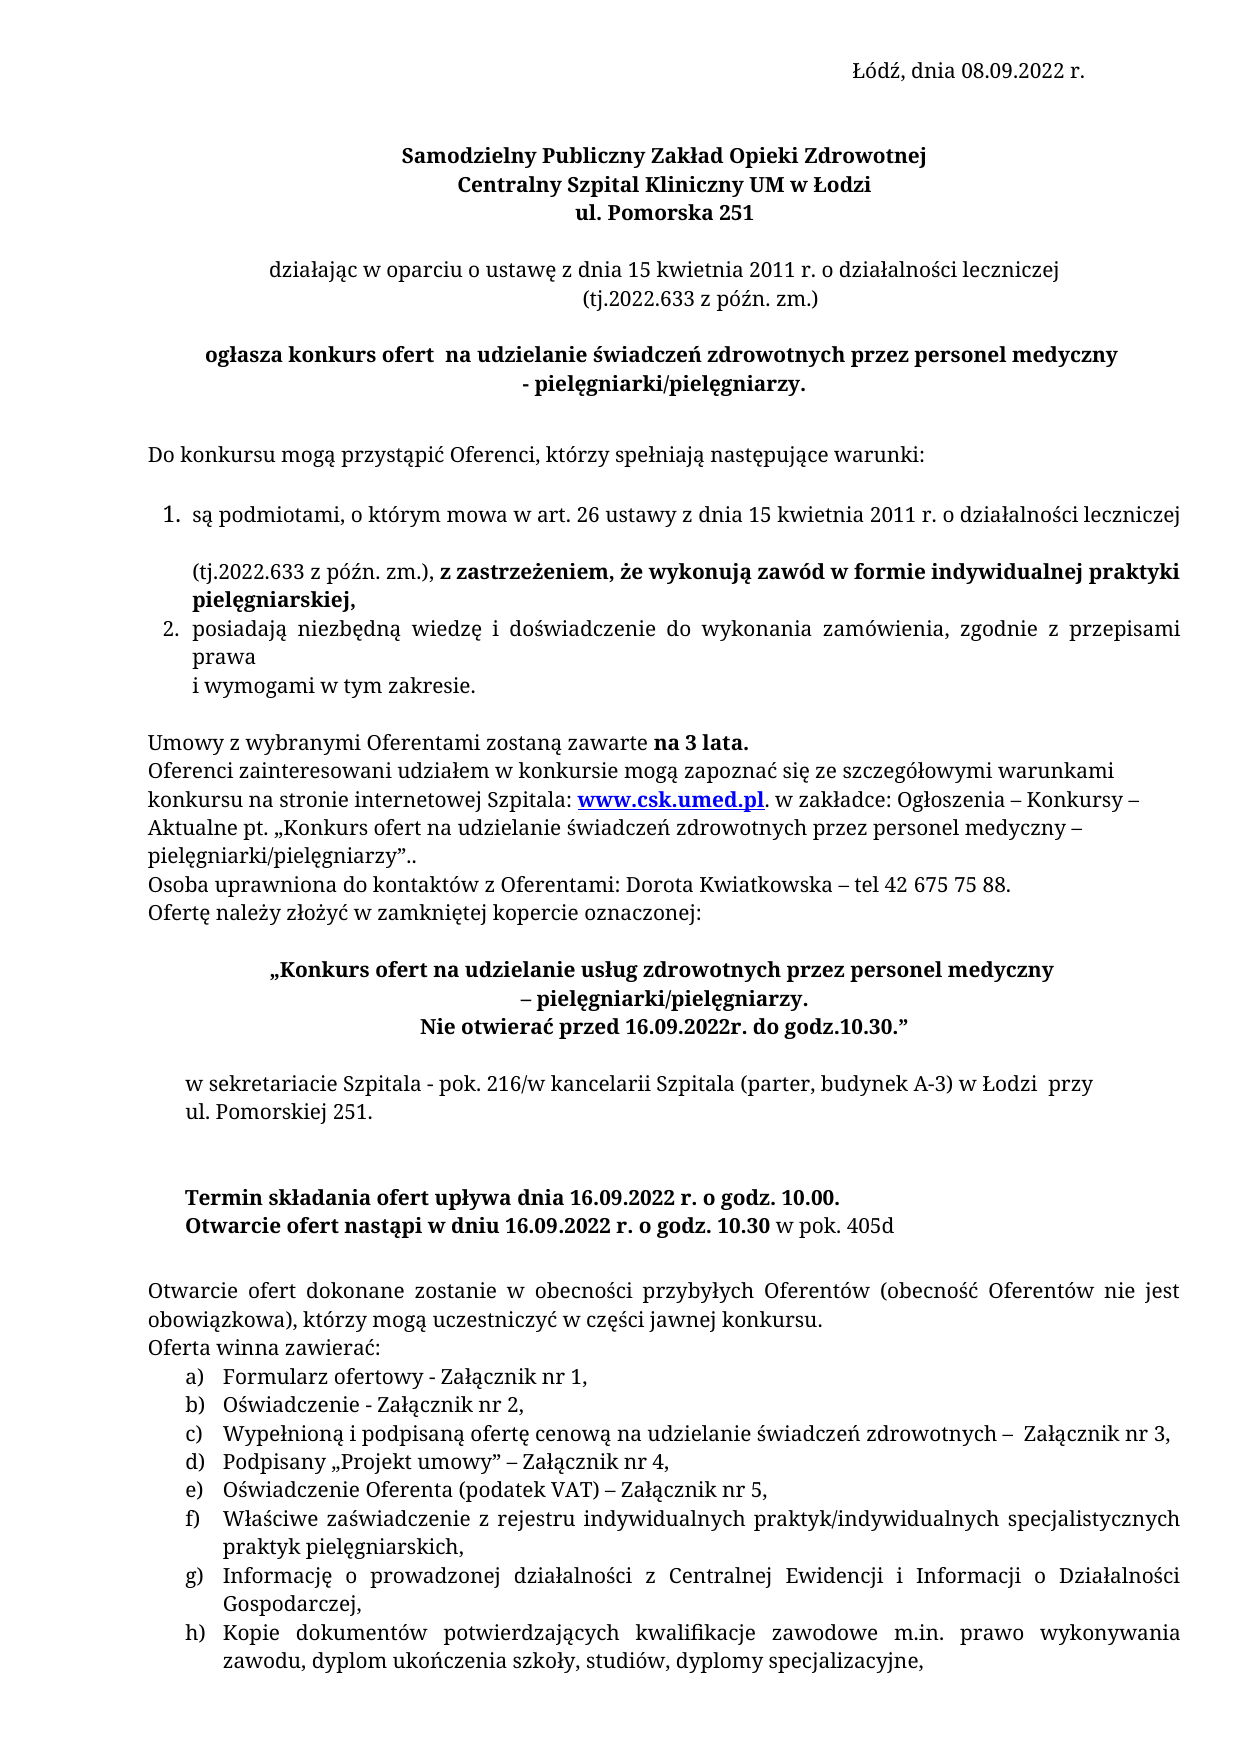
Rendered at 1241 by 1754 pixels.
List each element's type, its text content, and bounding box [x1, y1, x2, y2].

text Do konkursu mogą przystąpić Oferenci, którzy spełniają następujące warunki: [148, 441, 1181, 469]
list Oświadczenie Oferenta (podatek VAT) – Załącznik nr 5, [185, 1476, 1181, 1504]
list Podpisany „Projekt umowy” – Załącznik nr 4, [185, 1447, 1181, 1476]
text w sekretariacie Szpitala - pok. 216/w kancelarii Szpitala (parter, budynek A-3) w Łodzi przy ul. Pomorskiej 251. [185, 1069, 1181, 1126]
subtitle ogłasza konkurs ofert na udzielanie świadczeń zdrowotnych przez personel medyczny - pielęgniarki/pielęgniarzy. [148, 341, 1181, 441]
text Oferta winna zawierać: [148, 1333, 1181, 1362]
text Nie otwierać przed 16.09.2022r. do godz.10.30.” [148, 1012, 1181, 1041]
subtitle Otwarcie ofert dokonane zostanie w obecności przybyłych Oferentów (obecność Oferentów nie jest obowiązkowa), którzy mogą uczestniczyć w części jawnej konkursu. [148, 1276, 1181, 1333]
list Właściwe zaświadczenie z rejestru indywidualnych praktyk/indywidualnych specjalistycznych praktyk pielęgniarskich, [185, 1504, 1181, 1561]
text „Konkurs ofert na udzielanie usług zdrowotnych przez personel medyczny – pielęgniarki/pielęgniarzy. [148, 955, 1181, 1012]
text ul. Pomorska 251 [148, 198, 1181, 227]
list Informację o prowadzonej działalności z Centralnej Ewidencji i Informacji o Działalności Gospodarczej, [185, 1561, 1181, 1618]
text Otwarcie ofert nastąpi w dniu 16.09.2022 r. o godz. 10.30 w pok. 405d [185, 1211, 1181, 1240]
text Ofertę należy złożyć w zamkniętej kopercie oznaczonej: [148, 898, 1181, 927]
list Kopie dokumentów potwierdzających kwalifikacje zawodowe m.in. prawo wykonywania zawodu, dyplom ukończenia szkoły, studiów, dyplomy specjalizacyjne, [185, 1618, 1181, 1674]
text Oferenci zainteresowani udziałem w konkursie mogą zapoznać się ze szczegółowymi warunkami konkursu na stronie internetowej Szpitala: www.csk.umed.pl. w zakładce: Ogłoszenia – Konkursy – Aktualne pt. „Konkurs ofert na udzielanie świadczeń zdrowotnych przez personel medyczny – pielęgniarki/pielęgniarzy”.. [148, 756, 1181, 870]
list Formularz ofertowy - Załącznik nr 1, [185, 1362, 1181, 1390]
list Oświadczenie - Załącznik nr 2, [185, 1390, 1181, 1419]
text Łódź, dnia 08.09.2022 r. [148, 56, 1085, 85]
text Termin składania ofert upływa dnia 16.09.2022 r. o godz. 10.00. [185, 1183, 1181, 1211]
text Osoba uprawniona do kontaktów z Oferentami: Dorota Kwiatkowska – tel 42 675 75 88. [148, 870, 1181, 898]
list Wypełnioną i podpisaną ofertę cenową na udzielanie świadczeń zdrowotnych – Załącznik nr 3, [185, 1419, 1181, 1447]
text działając w oparciu o ustawę z dnia 15 kwietnia 2011 r. o działalności leczniczej [148, 255, 1181, 284]
text Samodzielny Publiczny Zakład Opieki Zdrowotnej [148, 142, 1181, 170]
text (tj.2022.633 z późn. zm.) [148, 284, 1181, 312]
list posiadają niezbędną wiedzę i doświadczenie do wykonania zamówienia, zgodnie z przepisami prawa i wymogami w tym zakresie. [162, 614, 1181, 699]
list są podmiotami, o którym mowa w art. 26 ustawy z dnia 15 kwietnia 2011 r. o działalności leczniczej (tj.2022.633 z późn. zm.), z zastrzeżeniem, że wykonują zawód w formie indywidualnej praktyki pielęgniarskiej, [162, 497, 1181, 614]
text Centralny Szpital Kliniczny UM w Łodzi [148, 170, 1181, 198]
text Umowy z wybranymi Oferentami zostaną zawarte na 3 lata. [148, 728, 1181, 756]
